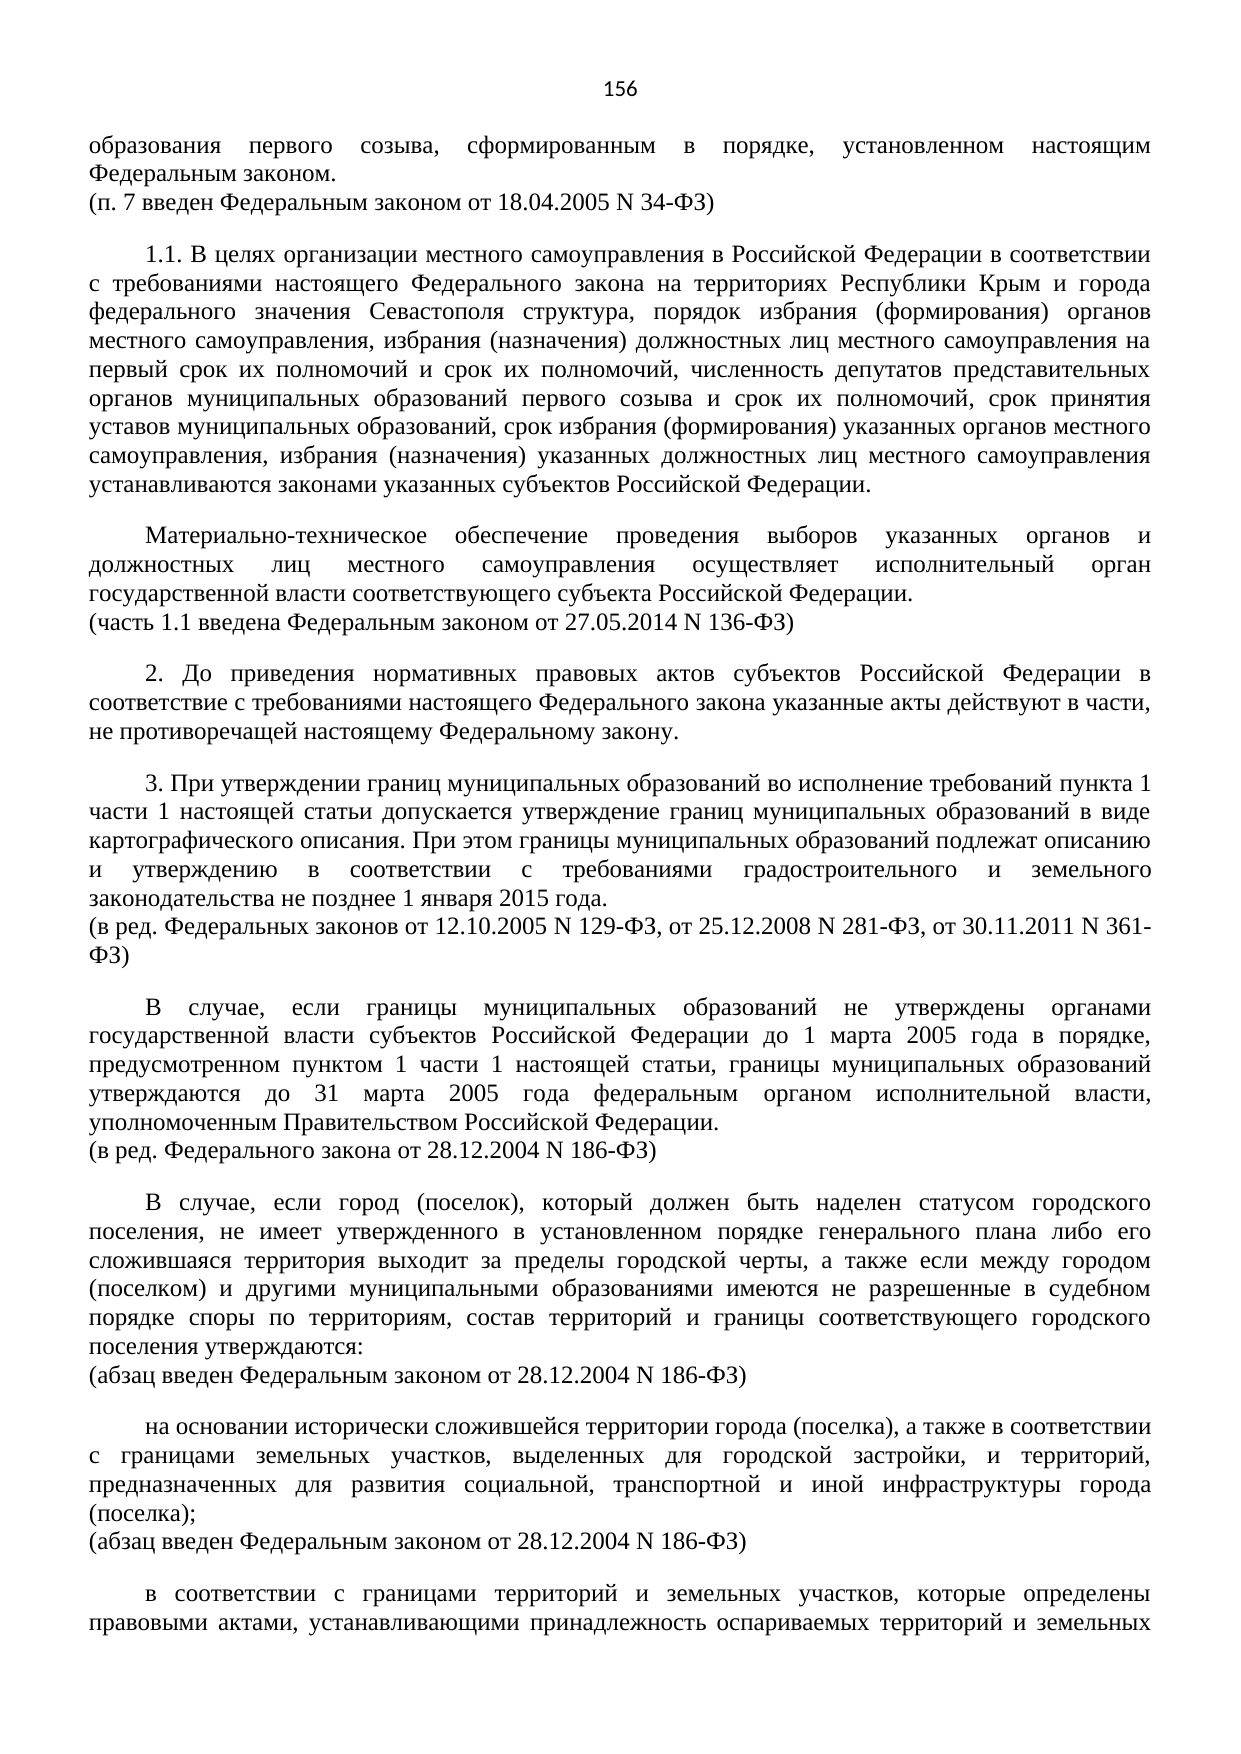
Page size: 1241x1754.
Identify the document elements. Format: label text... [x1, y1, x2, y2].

text (абзац введен Федеральным законом от 28.12.2004 N 186-ФЗ) [89, 1526, 1152, 1555]
text (в ред. Федерального закона от 28.12.2004 N 186-ФЗ) [89, 1136, 1152, 1164]
text 1.1. В целях организации местного самоуправления в Российской Федерации в соответствии с требованиями настоящего Федерального закона на территориях Республики Крым и города федерального значения Севастополя структура, порядок избрания (формирования) органов местного самоуправления, избрания (назначения) должностных лиц местного самоуправления на первый срок их полномочий и срок их полномочий, численность депутатов представительных органов муниципальных образований первого созыва и срок их полномочий, срок принятия уставов муниципальных образований, срок избрания (формирования) указанных органов местного самоуправления, избрания (назначения) указанных должностных лиц местного самоуправления устанавливаются законами указанных субъектов Российской Федерации. [89, 239, 1152, 498]
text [89, 130, 1152, 187]
text 2. До приведения нормативных правовых актов субъектов Российской Федерации в соответствие с требованиями настоящего Федерального закона указанные акты действуют в части, не противоречащей настоящему Федеральному закону. [89, 658, 1152, 745]
text (часть 1.1 введена Федеральным законом от 27.05.2014 N 136-ФЗ) [89, 607, 1152, 636]
text на основании исторически сложившейся территории города (поселка), а также в соответствии с границами земельных участков, выделенных для городской застройки, и территорий, предназначенных для развития социальной, транспортной и иной инфраструктуры города (поселка); [89, 1411, 1152, 1526]
text 3. При утверждении границ муниципальных образований во исполнение требований пункта 1 части 1 настоящей статьи допускается утверждение границ муниципальных образований в виде картографического описания. При этом границы муниципальных образований подлежат описанию и утверждению в соответствии с требованиями градостроительного и земельного законодательства не позднее 1 января 2015 года. [89, 768, 1152, 911]
text В случае, если город (поселок), который должен быть наделен статусом городского поселения, не имеет утвержденного в установленном порядке генерального плана либо его сложившаяся территория выходит за пределы городской черты, а также если между городом (поселком) и другими муниципальными образованиями имеются не разрешенные в судебном порядке споры по территориям, состав территорий и границы соответствующего городского поселения утверждаются: [89, 1187, 1152, 1360]
text (п. 7 введен Федеральным законом от 18.04.2005 N 34-ФЗ) [89, 187, 1152, 216]
text В случае, если границы муниципальных образований не утверждены органами государственной власти субъектов Российской Федерации до 1 марта 2005 года в порядке, предусмотренном пунктом 1 части 1 настоящей статьи, границы муниципальных образований утверждаются до 31 марта 2005 года федеральным органом исполнительной власти, уполномоченным Правительством Российской Федерации. [89, 992, 1152, 1136]
text Материально-техническое обеспечение проведения выборов указанных органов и должностных лиц местного самоуправления осуществляет исполнительный орган государственной власти соответствующего субъекта Российской Федерации. [89, 521, 1152, 607]
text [89, 1578, 1152, 1636]
text (в ред. Федеральных законов от 12.10.2005 N 129-ФЗ, от 25.12.2008 N 281-ФЗ, от 30.11.2011 N 361-ФЗ) [89, 911, 1152, 969]
text (абзац введен Федеральным законом от 28.12.2004 N 186-ФЗ) [89, 1360, 1152, 1388]
